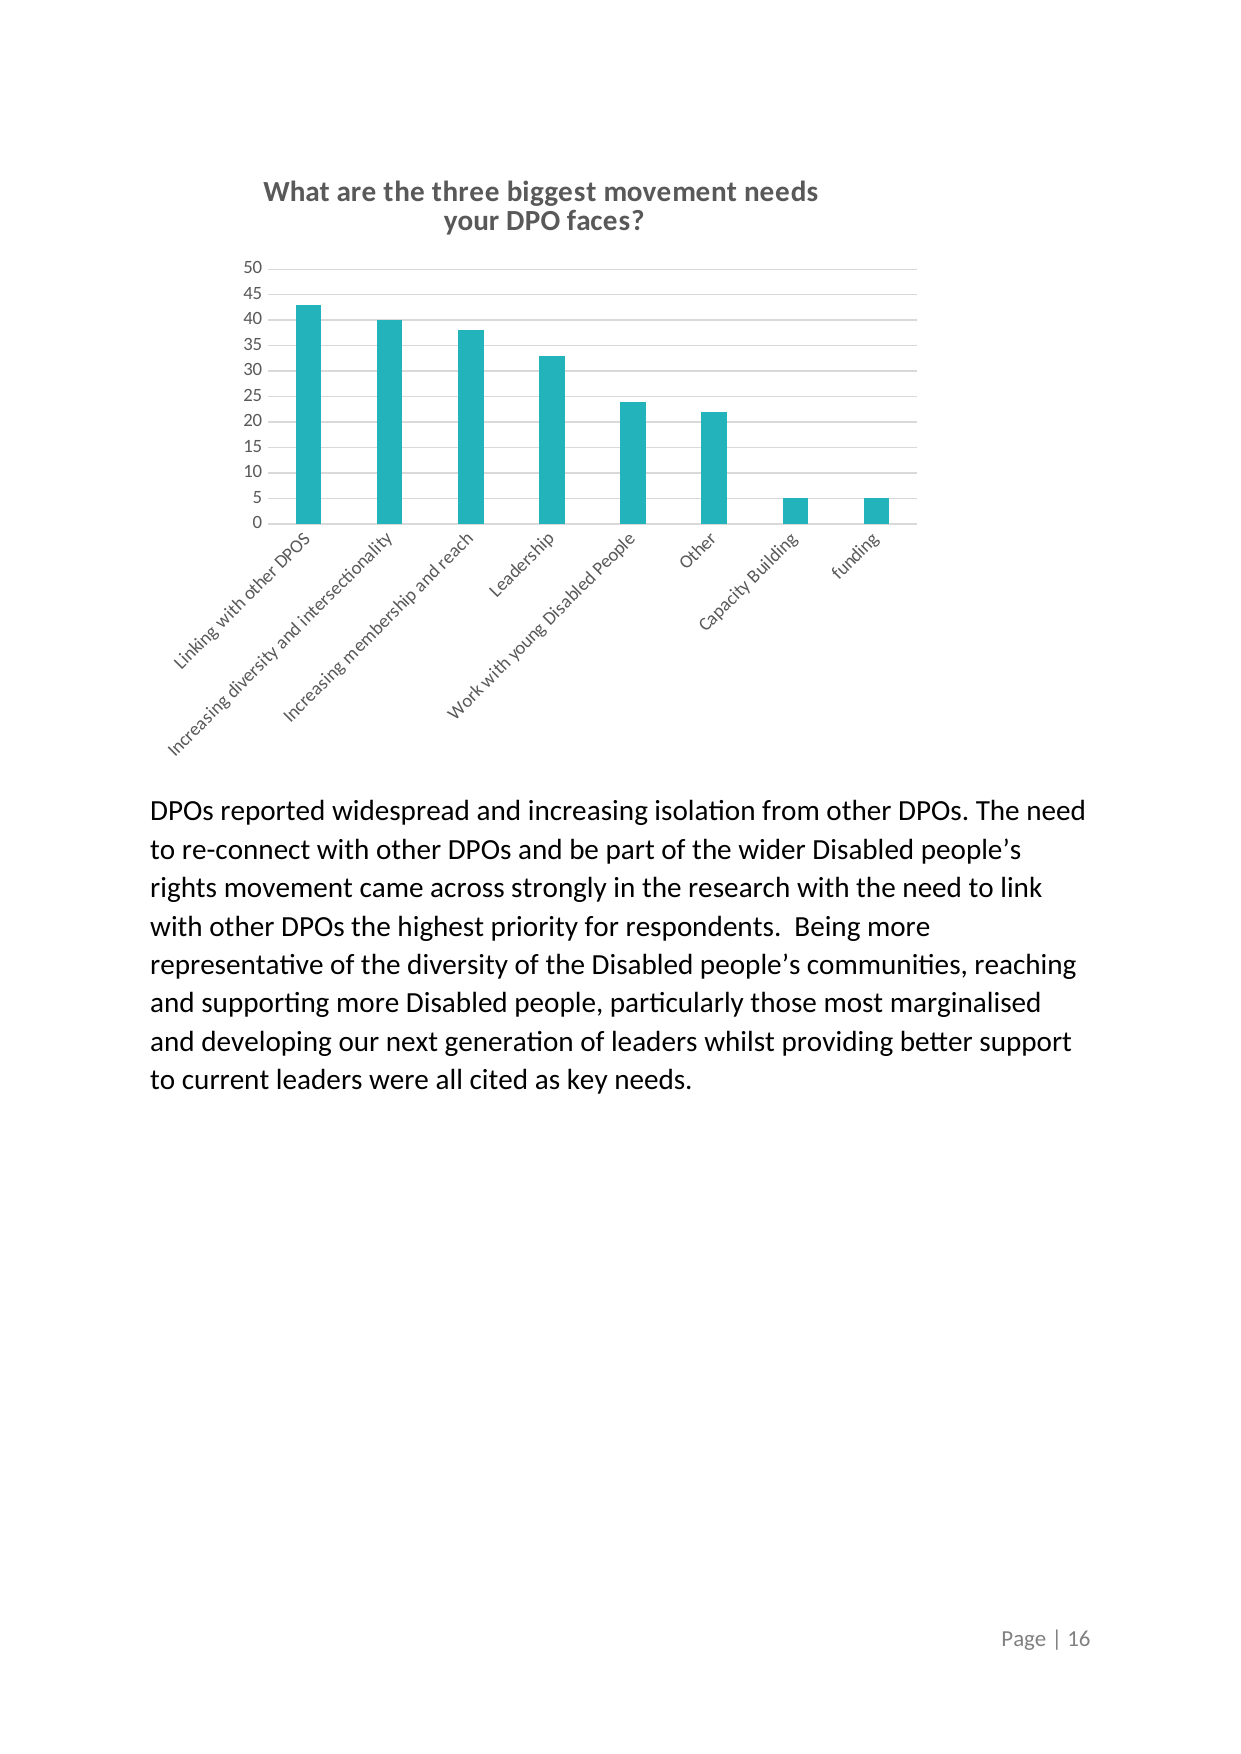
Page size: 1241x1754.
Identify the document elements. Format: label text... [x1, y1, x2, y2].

text DPOs reported widespread and increasing isolation from other DPOs. The need to re-connect with other DPOs and be part of the wider Disabled people’s rights movement came across strongly in the research with the need to link with other DPOs the highest priority for respondents. Being more representative of the diversity of the Disabled people’s communities, reaching and supporting more Disabled people, particularly those most marginalised and developing our next generation of leaders whilst providing better support to current leaders were all cited as key needs. [150, 792, 1090, 1097]
